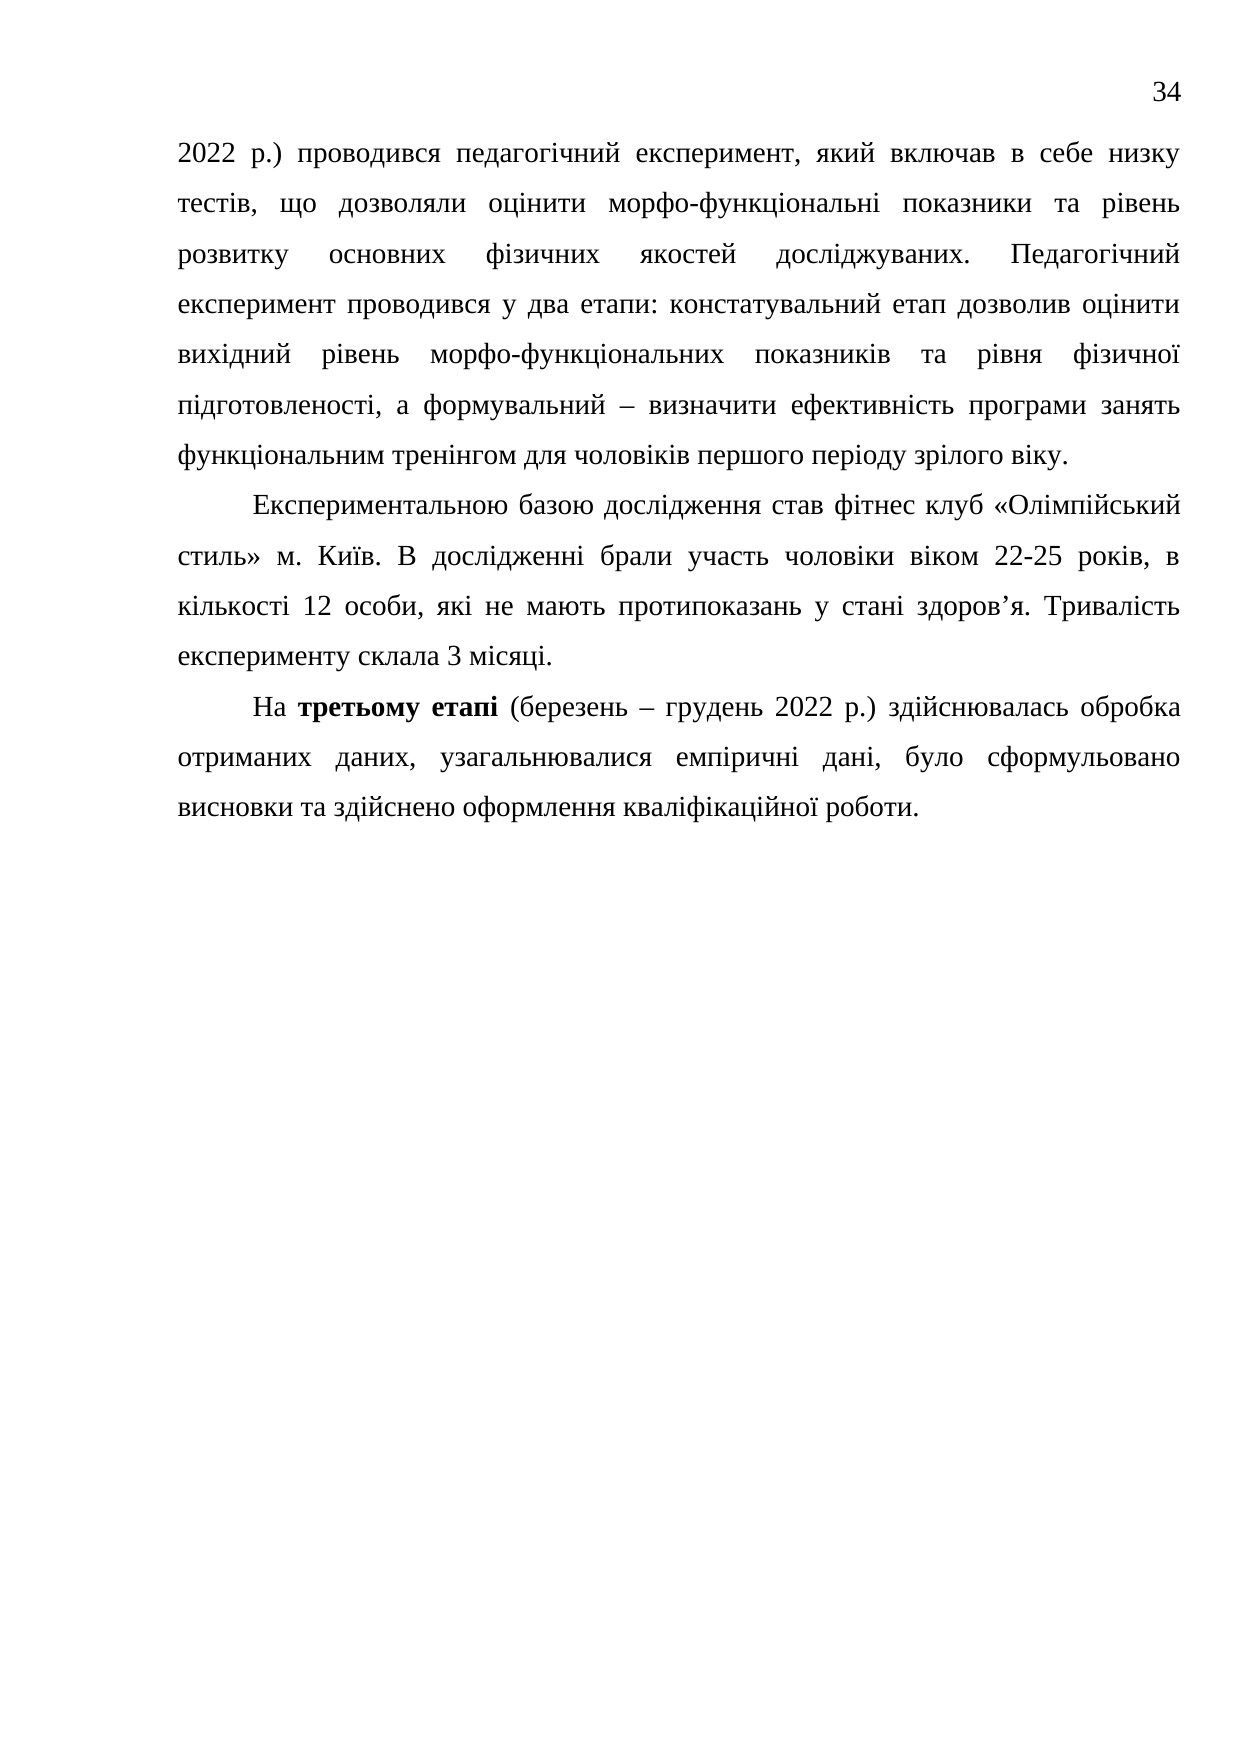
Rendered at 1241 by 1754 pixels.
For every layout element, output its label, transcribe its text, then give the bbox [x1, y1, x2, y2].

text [177, 135, 1181, 471]
text На третьому етапі (березень – грудень 2022 р.) здійснювалась обробка отриманих даних, узагальнювалися емпіричні дані, було сформульовано висновки та здійснено оформлення кваліфікаційної роботи. [177, 689, 1181, 823]
text Експериментальною базою дослідження став фітнес клуб «Олімпійський стиль» м. Київ. В дослідженні брали участь чоловіки віком 22-25 років, в кількості 12 особи, які не мають протипоказань у стані здоров’я. Тривалість експерименту склала 3 місяці. [177, 487, 1181, 672]
